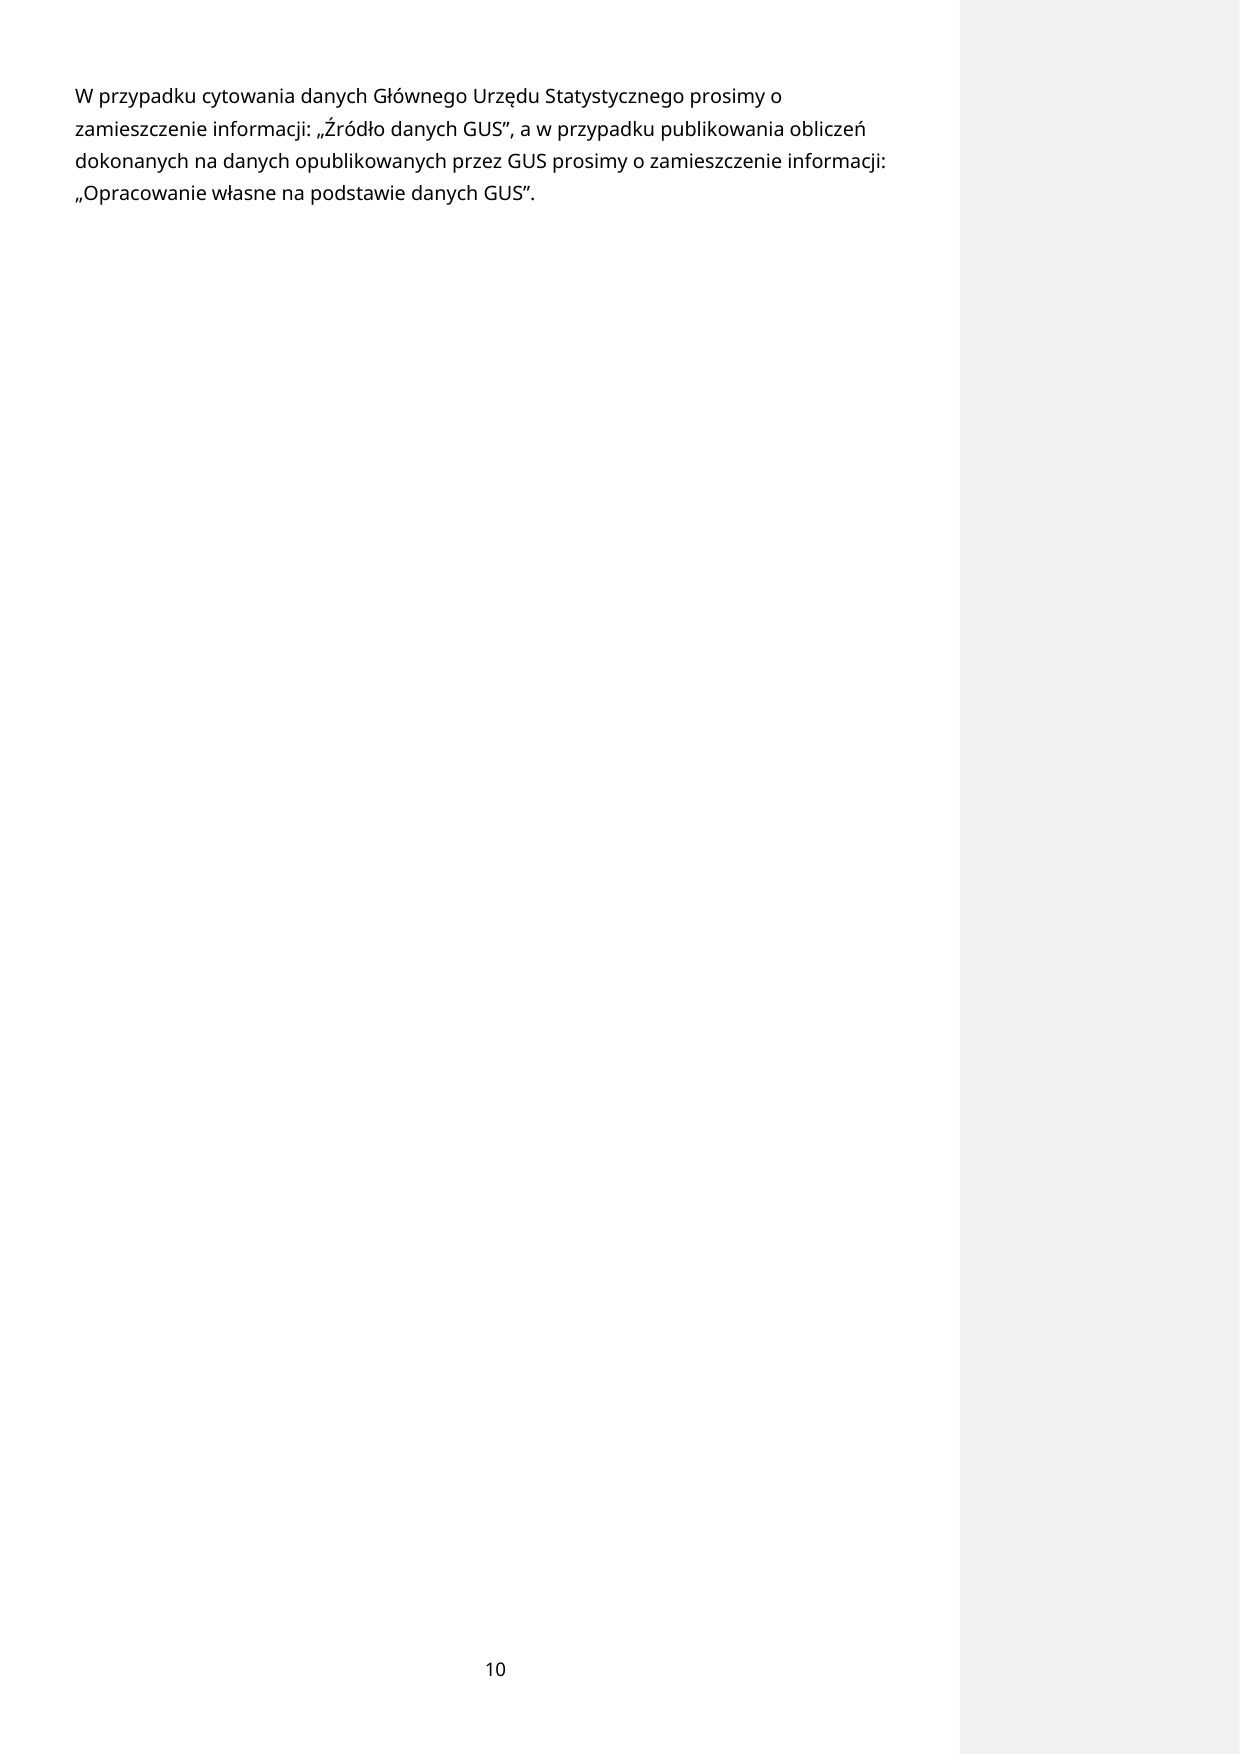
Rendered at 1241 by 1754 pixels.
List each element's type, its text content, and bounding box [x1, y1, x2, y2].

text W przypadku cytowania danych Głównego Urzędu Statystycznego prosimy o zamieszczenie informacji: „Źródło danych GUS”, a w przypadku publikowania obliczeń dokonanych na danych opublikowanych przez GUS prosimy o zamieszczenie informacji: „Opracowanie własne na podstawie danych GUS”. [75, 83, 915, 207]
